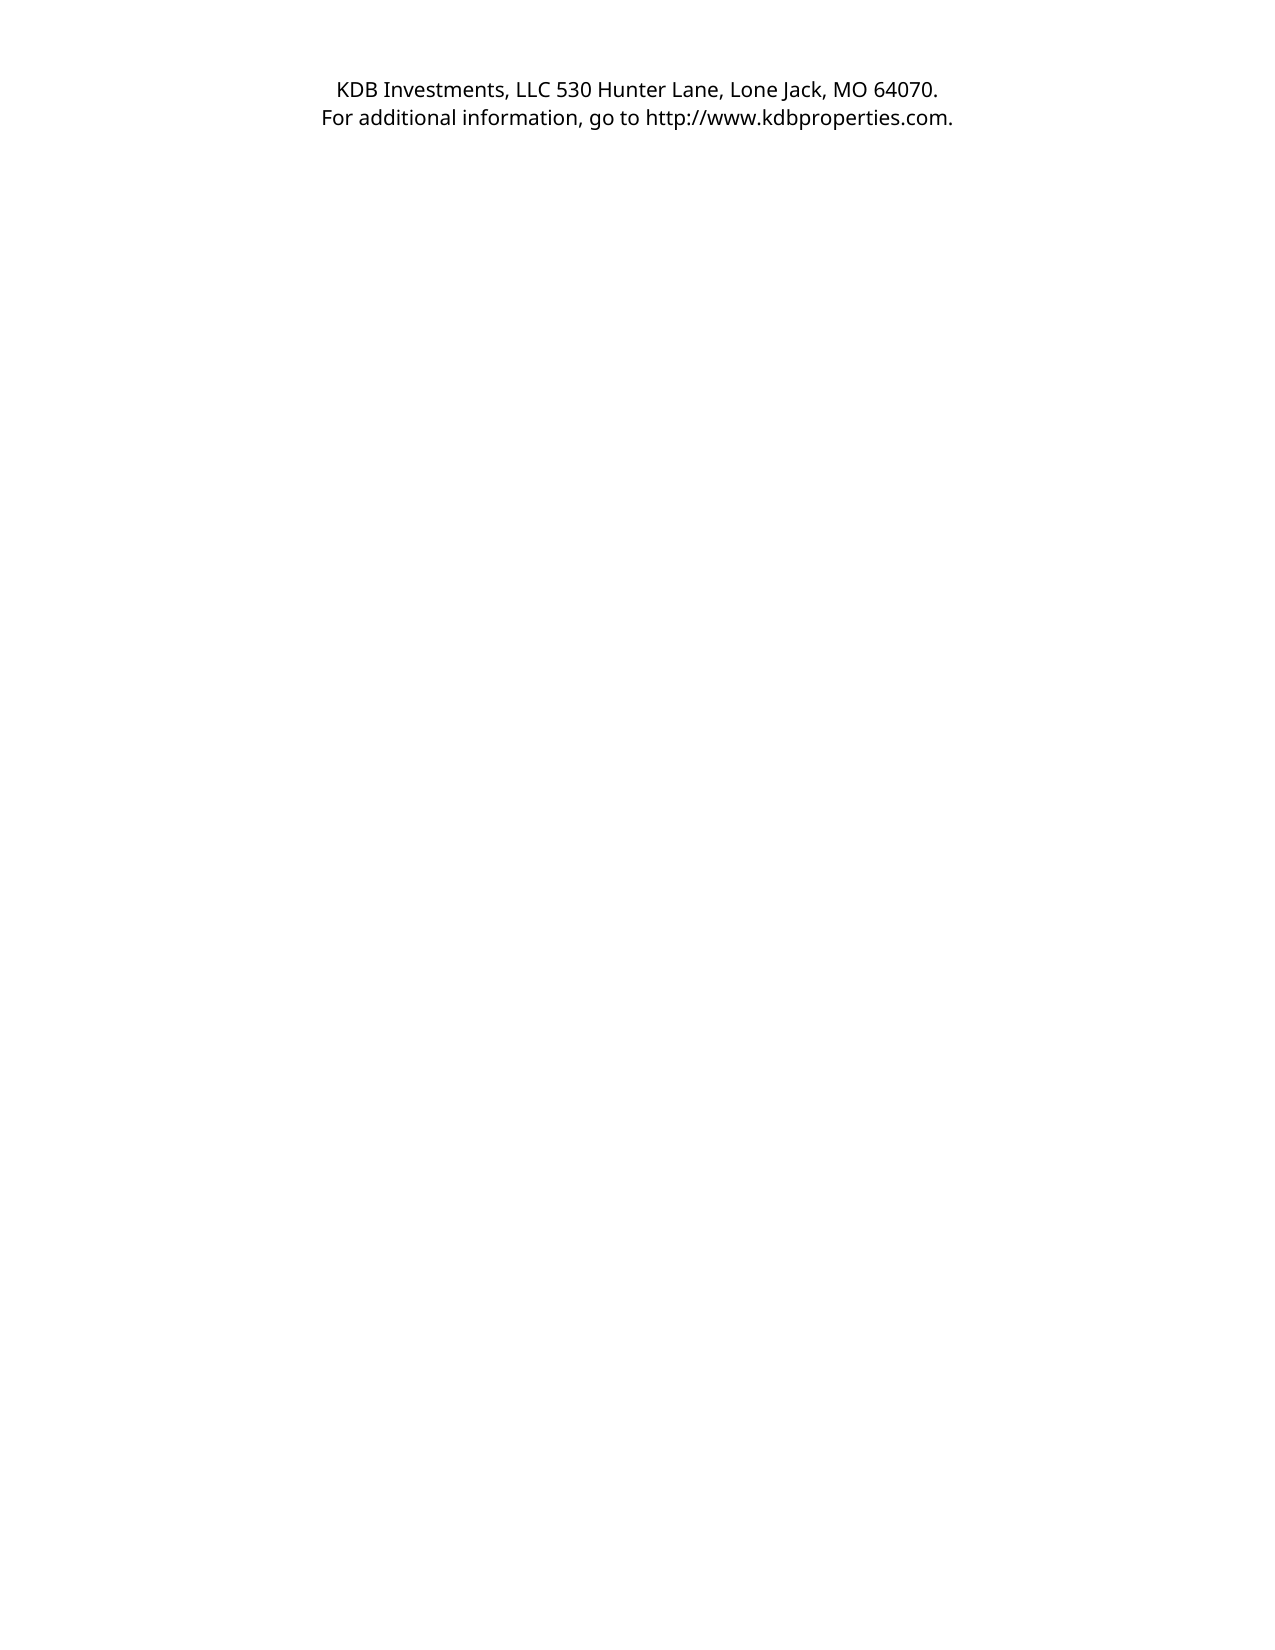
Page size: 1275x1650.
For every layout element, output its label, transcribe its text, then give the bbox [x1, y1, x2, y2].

text For additional information, go to http://www.kdbproperties.com. [75, 103, 1200, 132]
text KDB Investments, LLC 530 Hunter Lane, Lone Jack, MO 64070. [75, 75, 1200, 103]
